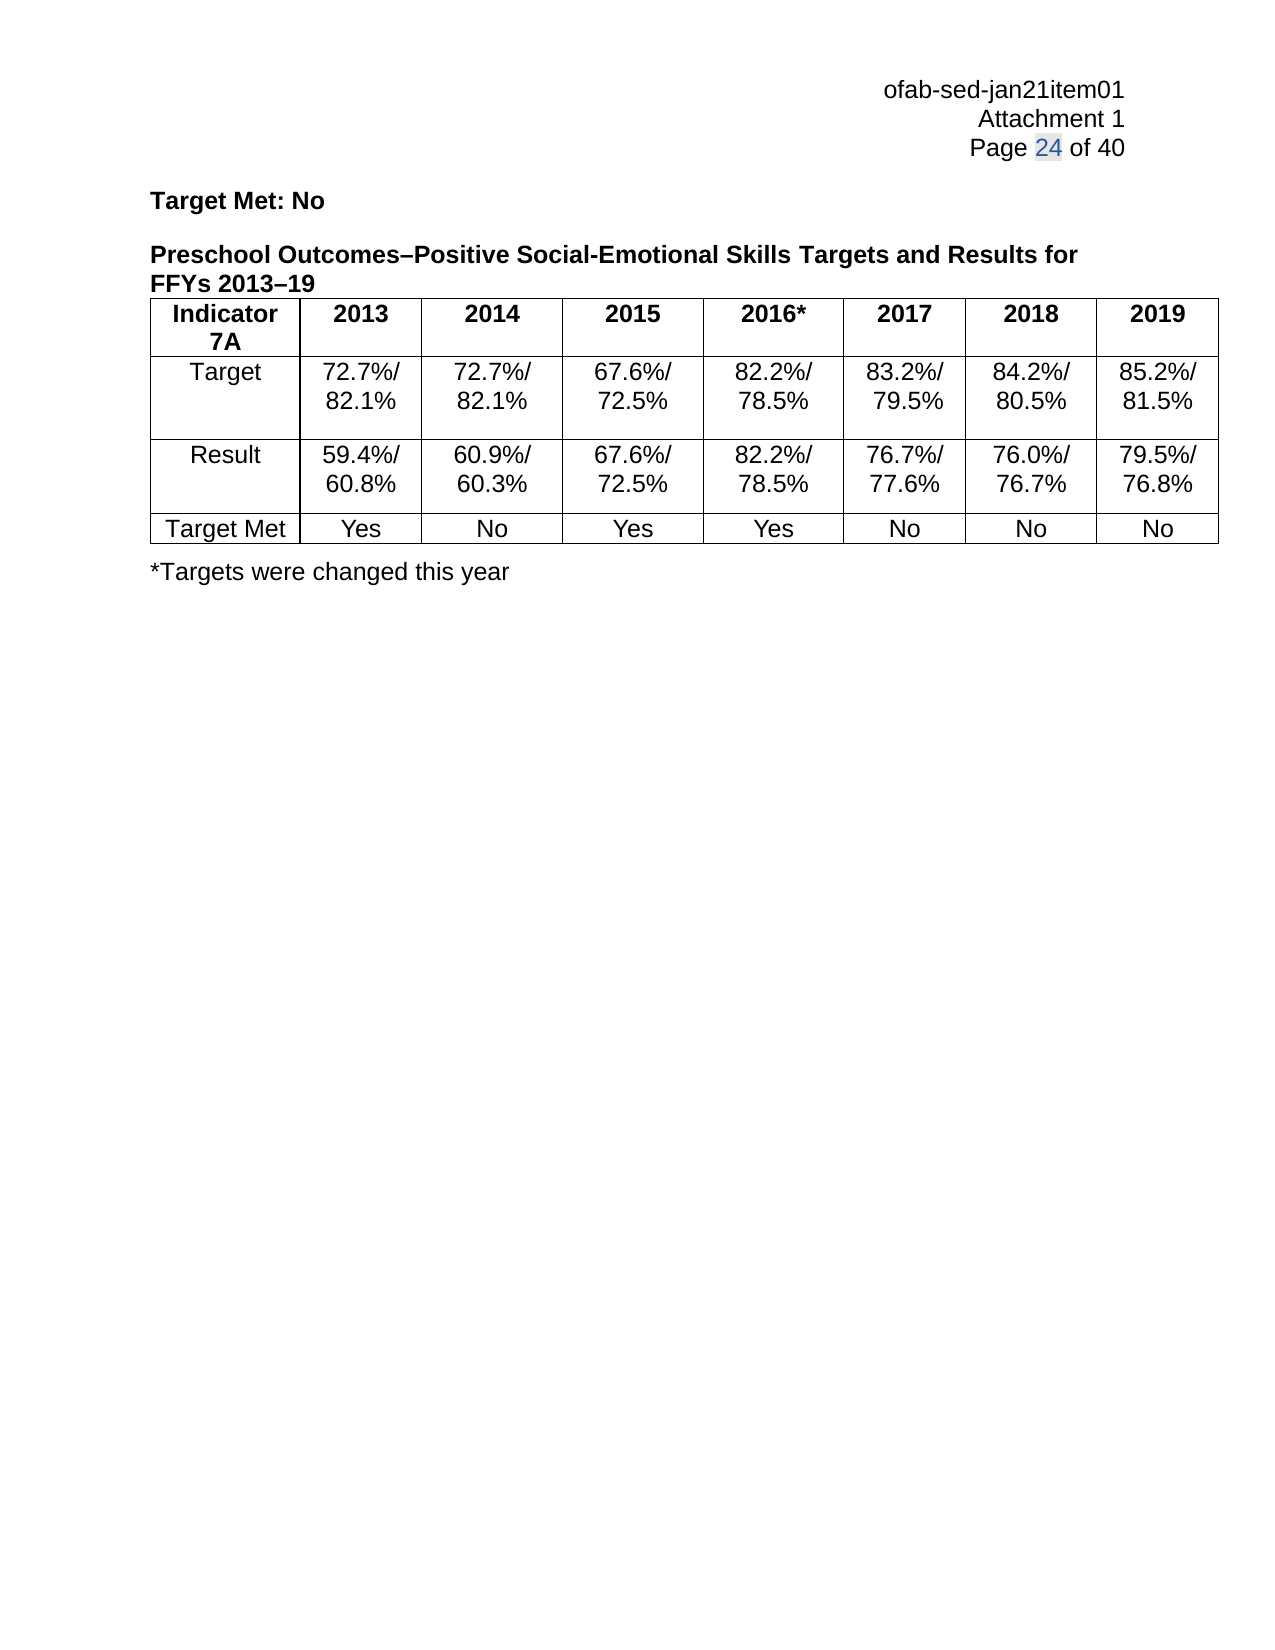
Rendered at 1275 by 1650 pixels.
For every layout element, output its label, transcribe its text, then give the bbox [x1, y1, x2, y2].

table_header 2014 [422, 299, 562, 356]
table_cell No [422, 514, 562, 543]
table_cell 72.7%/ 82.1% [422, 357, 562, 439]
table_cell 67.6%/ 72.5% [563, 440, 703, 513]
table_cell No [844, 514, 965, 543]
table_cell 60.9%/ 60.3% [422, 440, 562, 513]
table_cell 85.2%/ 81.5% [1097, 357, 1218, 439]
table_cell Target [151, 357, 299, 439]
subtitle Target Met: No [150, 186, 1125, 215]
table_cell 59.4%/ 60.8% [301, 440, 421, 513]
table_cell 76.7%/ 77.6% [844, 440, 965, 513]
table_cell 82.2%/ 78.5% [704, 357, 843, 439]
table_cell 72.7%/ 82.1% [301, 357, 421, 439]
table_cell 79.5%/ 76.8% [1097, 440, 1218, 513]
table_header 2016* [704, 299, 843, 356]
table_header 2013 [301, 299, 421, 356]
table_cell Yes [301, 514, 421, 543]
table_header 2015 [563, 299, 703, 356]
table_cell Result [151, 440, 299, 513]
table_cell Yes [563, 514, 703, 543]
table_cell 82.2%/ 78.5% [704, 440, 843, 513]
table_cell No [966, 514, 1096, 543]
table_cell 76.0%/ 76.7% [966, 440, 1096, 513]
table_header 2019 [1097, 299, 1218, 356]
table_header 2018 [966, 299, 1096, 356]
table_cell 67.6%/ 72.5% [563, 357, 703, 439]
table_cell No [1097, 514, 1218, 543]
table_cell 84.2%/ 80.5% [966, 357, 1096, 439]
table_cell Target Met [151, 514, 299, 543]
text *Targets were changed this year [150, 557, 1125, 585]
table_header 2017 [844, 299, 965, 356]
table_cell Yes [704, 514, 843, 543]
table_header Indicator 7A [151, 299, 299, 356]
text Preschool Outcomes–Positive Social-Emotional Skills Targets and Results for FFYs 2013–19 [150, 240, 1125, 297]
table_cell 83.2%/ 79.5% [844, 357, 965, 439]
